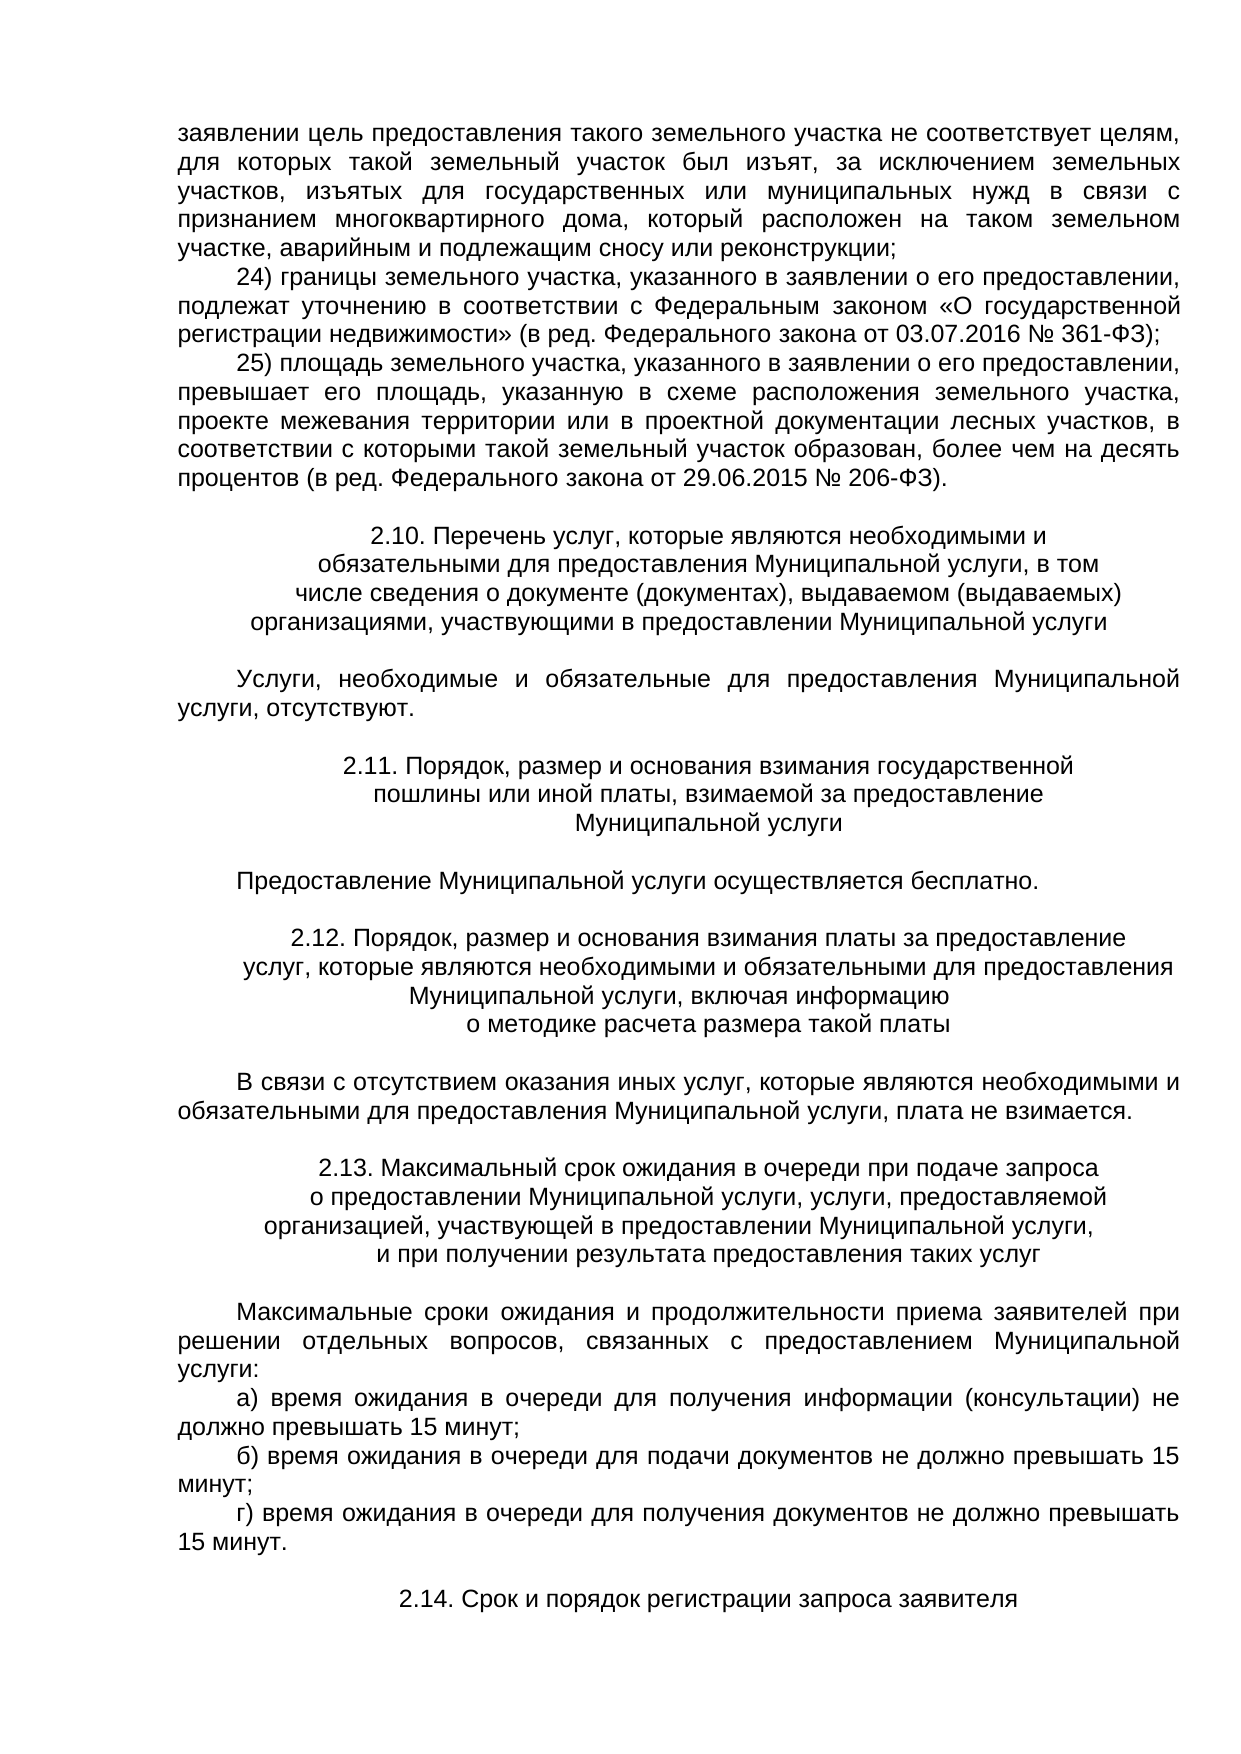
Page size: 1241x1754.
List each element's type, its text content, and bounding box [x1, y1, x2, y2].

text 2.13. Максимальный срок ожидания в очереди при подаче запроса [177, 1153, 1181, 1182]
text 2.10. Перечень услуг, которые являются необходимыми и [177, 521, 1181, 549]
text о предоставлении Муниципальной услуги, услуги, предоставляемой организацией, участвующей в предоставлении Муниципальной услуги, [177, 1182, 1181, 1239]
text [177, 118, 1181, 262]
text Муниципальной услуги [177, 808, 1181, 837]
text б) время ожидания в очереди для подачи документов не должно превышать 15 минут; [177, 1441, 1181, 1498]
text 2.12. Порядок, размер и основания взимания платы за предоставление [177, 923, 1181, 952]
text 2.11. Порядок, размер и основания взимания государственной [177, 751, 1181, 779]
text 25) площадь земельного участка, указанного в заявлении о его предоставлении, превышает его площадь, указанную в схеме расположения земельного участка, проекте межевания территории или в проектной документации лесных участков, в соответствии с которыми такой земельный участок образован, более чем на десять процентов (в ред. Федерального закона от 29.06.2015 № 206-ФЗ). [177, 348, 1181, 492]
text о методике расчета размера такой платы [177, 1009, 1181, 1038]
text обязательными для предоставления Муниципальной услуги, в том [177, 549, 1181, 578]
text Максимальные сроки ожидания и продолжительности приема заявителей при решении отдельных вопросов, связанных с предоставлением Муниципальной услуги: [177, 1297, 1181, 1383]
text а) время ожидания в очереди для получения информации (консультации) не должно превышать 15 минут; [177, 1383, 1181, 1441]
text В связи с отсутствием оказания иных услуг, которые являются необходимыми и обязательными для предоставления Муниципальной услуги, плата не взимается. [177, 1067, 1181, 1124]
text 2.14. Срок и порядок регистрации запроса заявителя [177, 1584, 1181, 1613]
text услуг, которые являются необходимыми и обязательными для предоставления Муниципальной услуги, включая информацию [177, 952, 1181, 1009]
text г) время ожидания в очереди для получения документов не должно превышать 15 минут. [177, 1498, 1181, 1556]
text пошлины или иной платы, взимаемой за предоставление [177, 779, 1181, 808]
text Услуги, необходимые и обязательные для предоставления Муниципальной услуги, отсутствуют. [177, 664, 1181, 722]
text Предоставление Муниципальной услуги осуществляется бесплатно. [177, 866, 1181, 894]
text 24) границы земельного участка, указанного в заявлении о его предоставлении, подлежат уточнению в соответствии с Федеральным законом «О государственной регистрации недвижимости» (в ред. Федерального закона от 03.07.2016 № 361-ФЗ); [177, 262, 1181, 348]
text и при получении результата предоставления таких услуг [177, 1239, 1181, 1268]
text числе сведения о документе (документах), выдаваемом (выдаваемых) организациями, участвующими в предоставлении Муниципальной услуги [177, 578, 1181, 636]
